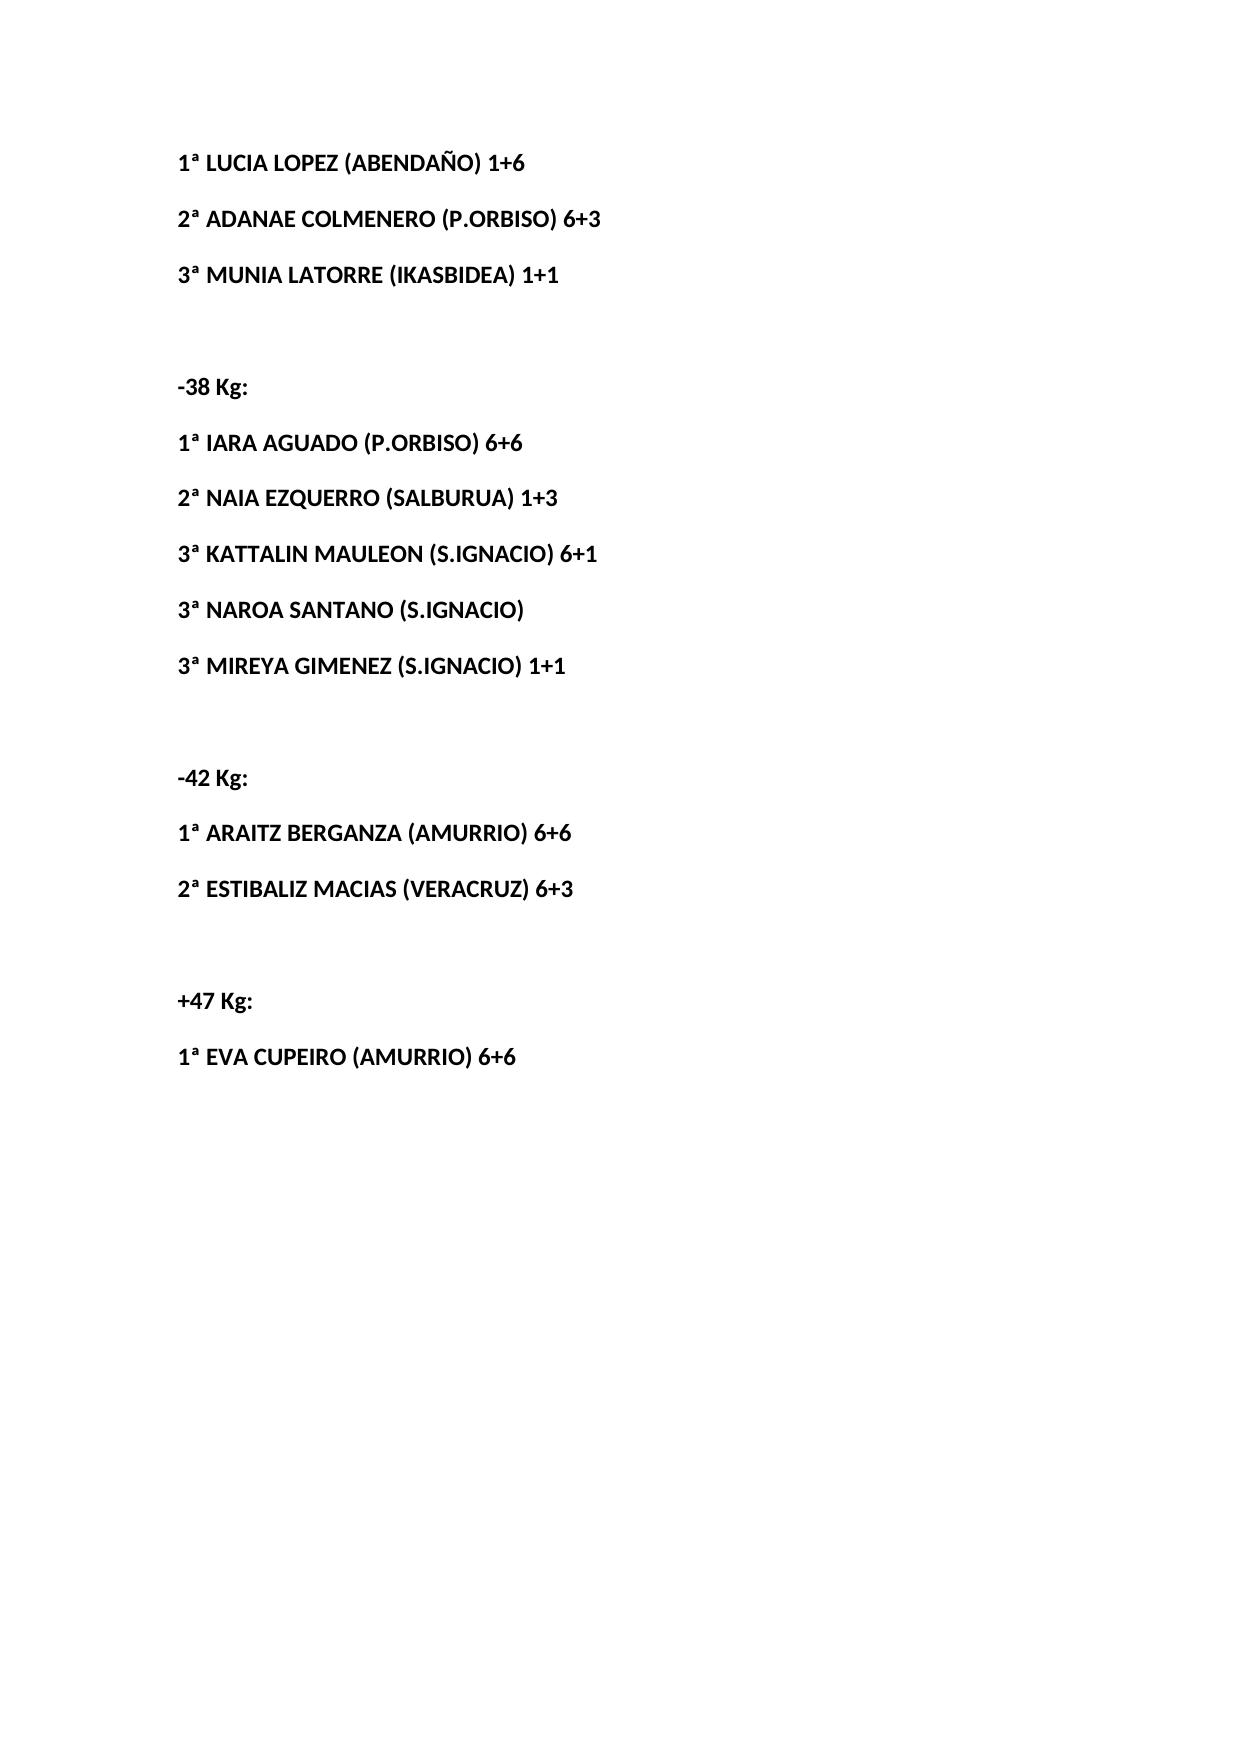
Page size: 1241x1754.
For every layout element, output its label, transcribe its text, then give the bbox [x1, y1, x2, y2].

text -42 Kg: [177, 762, 1063, 792]
text 3ª MUNIA LATORRE (IKASBIDEA) 1+1 [177, 259, 1063, 290]
text 1ª ARAITZ BERGANZA (AMURRIO) 6+6 [177, 818, 1063, 848]
text -38 Kg: [177, 371, 1063, 401]
text 2ª ADANAE COLMENERO (P.ORBISO) 6+3 [177, 203, 1063, 234]
text +47 Kg: [177, 985, 1063, 1016]
text 3ª MIREYA GIMENEZ (S.IGNACIO) 1+1 [177, 650, 1063, 681]
text 3ª KATTALIN MAULEON (S.IGNACIO) 6+1 [177, 538, 1063, 569]
text 2ª NAIA EZQUERRO (SALBURUA) 1+3 [177, 483, 1063, 513]
text 3ª NAROA SANTANO (S.IGNACIO) [177, 594, 1063, 625]
text 1ª EVA CUPEIRO (AMURRIO) 6+6 [177, 1041, 1063, 1071]
text 2ª ESTIBALIZ MACIAS (VERACRUZ) 6+3 [177, 873, 1063, 904]
text 1ª IARA AGUADO (P.ORBISO) 6+6 [177, 427, 1063, 457]
text 1ª LUCIA LOPEZ (ABENDAÑO) 1+6 [177, 148, 1063, 178]
